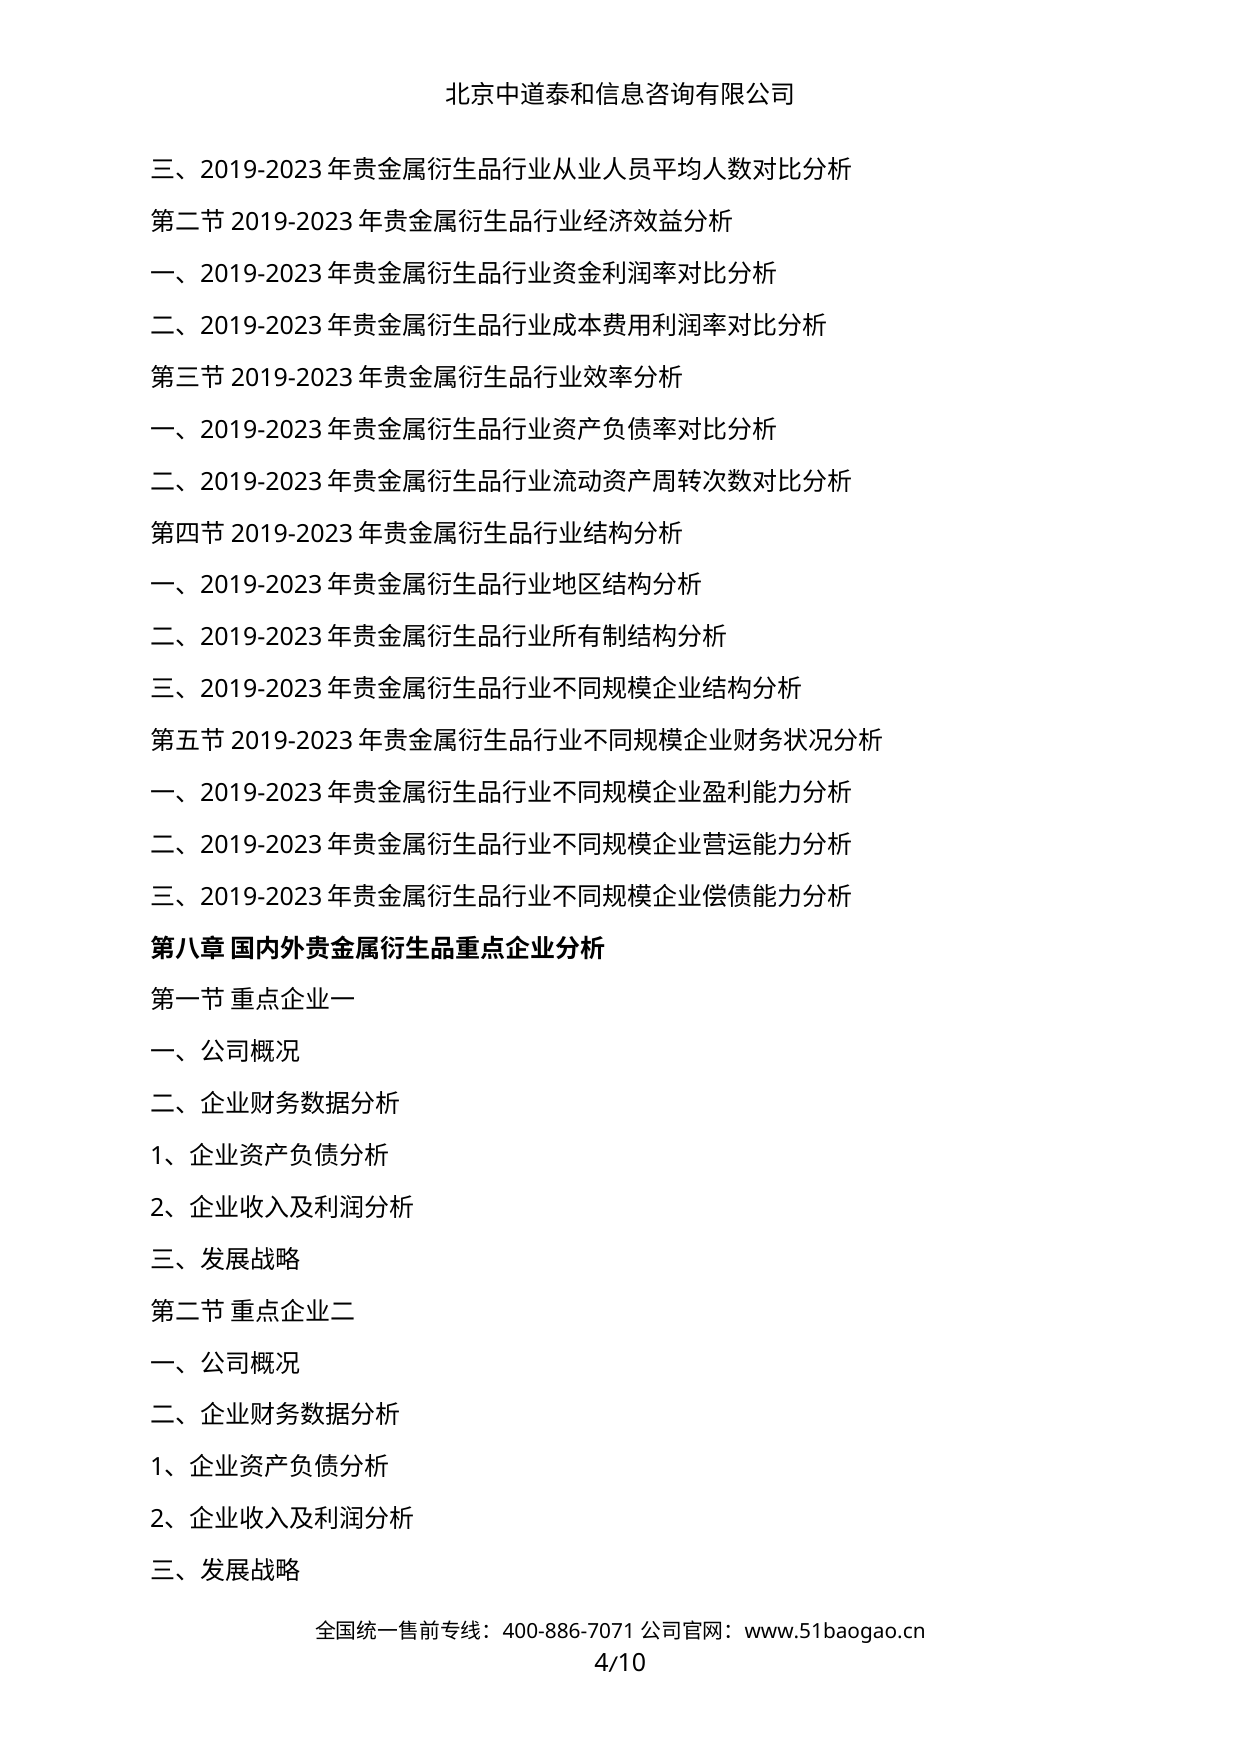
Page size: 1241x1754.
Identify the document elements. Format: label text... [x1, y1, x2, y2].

text 第八章 国内外贵金属衍生品重点企业分析 [150, 928, 1090, 964]
text 二、企业财务数据分析 [150, 1084, 1090, 1120]
text 三、2019-2023年贵金属衍生品行业从业人员平均人数对比分析 [150, 150, 1090, 186]
text 一、2019-2023年贵金属衍生品行业资金利润率对比分析 [150, 254, 1090, 290]
text 三、发展战略 [150, 1551, 1090, 1587]
text 一、2019-2023年贵金属衍生品行业地区结构分析 [150, 565, 1090, 601]
text 三、2019-2023年贵金属衍生品行业不同规模企业结构分析 [150, 669, 1090, 705]
text 一、2019-2023年贵金属衍生品行业资产负债率对比分析 [150, 409, 1090, 446]
text 二、企业财务数据分析 [150, 1395, 1090, 1431]
text 二、2019-2023年贵金属衍生品行业流动资产周转次数对比分析 [150, 461, 1090, 497]
text 第二节 2019-2023年贵金属衍生品行业经济效益分析 [150, 202, 1090, 238]
text 一、公司概况 [150, 1343, 1090, 1379]
text 二、2019-2023年贵金属衍生品行业不同规模企业营运能力分析 [150, 824, 1090, 861]
text 二、2019-2023年贵金属衍生品行业所有制结构分析 [150, 617, 1090, 653]
text 一、公司概况 [150, 1032, 1090, 1068]
text 第四节 2019-2023年贵金属衍生品行业结构分析 [150, 513, 1090, 549]
text 第二节 重点企业二 [150, 1291, 1090, 1327]
text 一、2019-2023年贵金属衍生品行业不同规模企业盈利能力分析 [150, 772, 1090, 809]
text 二、2019-2023年贵金属衍生品行业成本费用利润率对比分析 [150, 306, 1090, 342]
text 三、发展战略 [150, 1239, 1090, 1276]
text 第一节 重点企业一 [150, 980, 1090, 1016]
text 第三节 2019-2023年贵金属衍生品行业效率分析 [150, 357, 1090, 394]
text 1、企业资产负债分析 [150, 1136, 1090, 1172]
text 2、企业收入及利润分析 [150, 1187, 1090, 1224]
text 三、2019-2023年贵金属衍生品行业不同规模企业偿债能力分析 [150, 876, 1090, 912]
text 1、企业资产负债分析 [150, 1447, 1090, 1483]
text 第五节 2019-2023年贵金属衍生品行业不同规模企业财务状况分析 [150, 721, 1090, 757]
text 2、企业收入及利润分析 [150, 1499, 1090, 1535]
